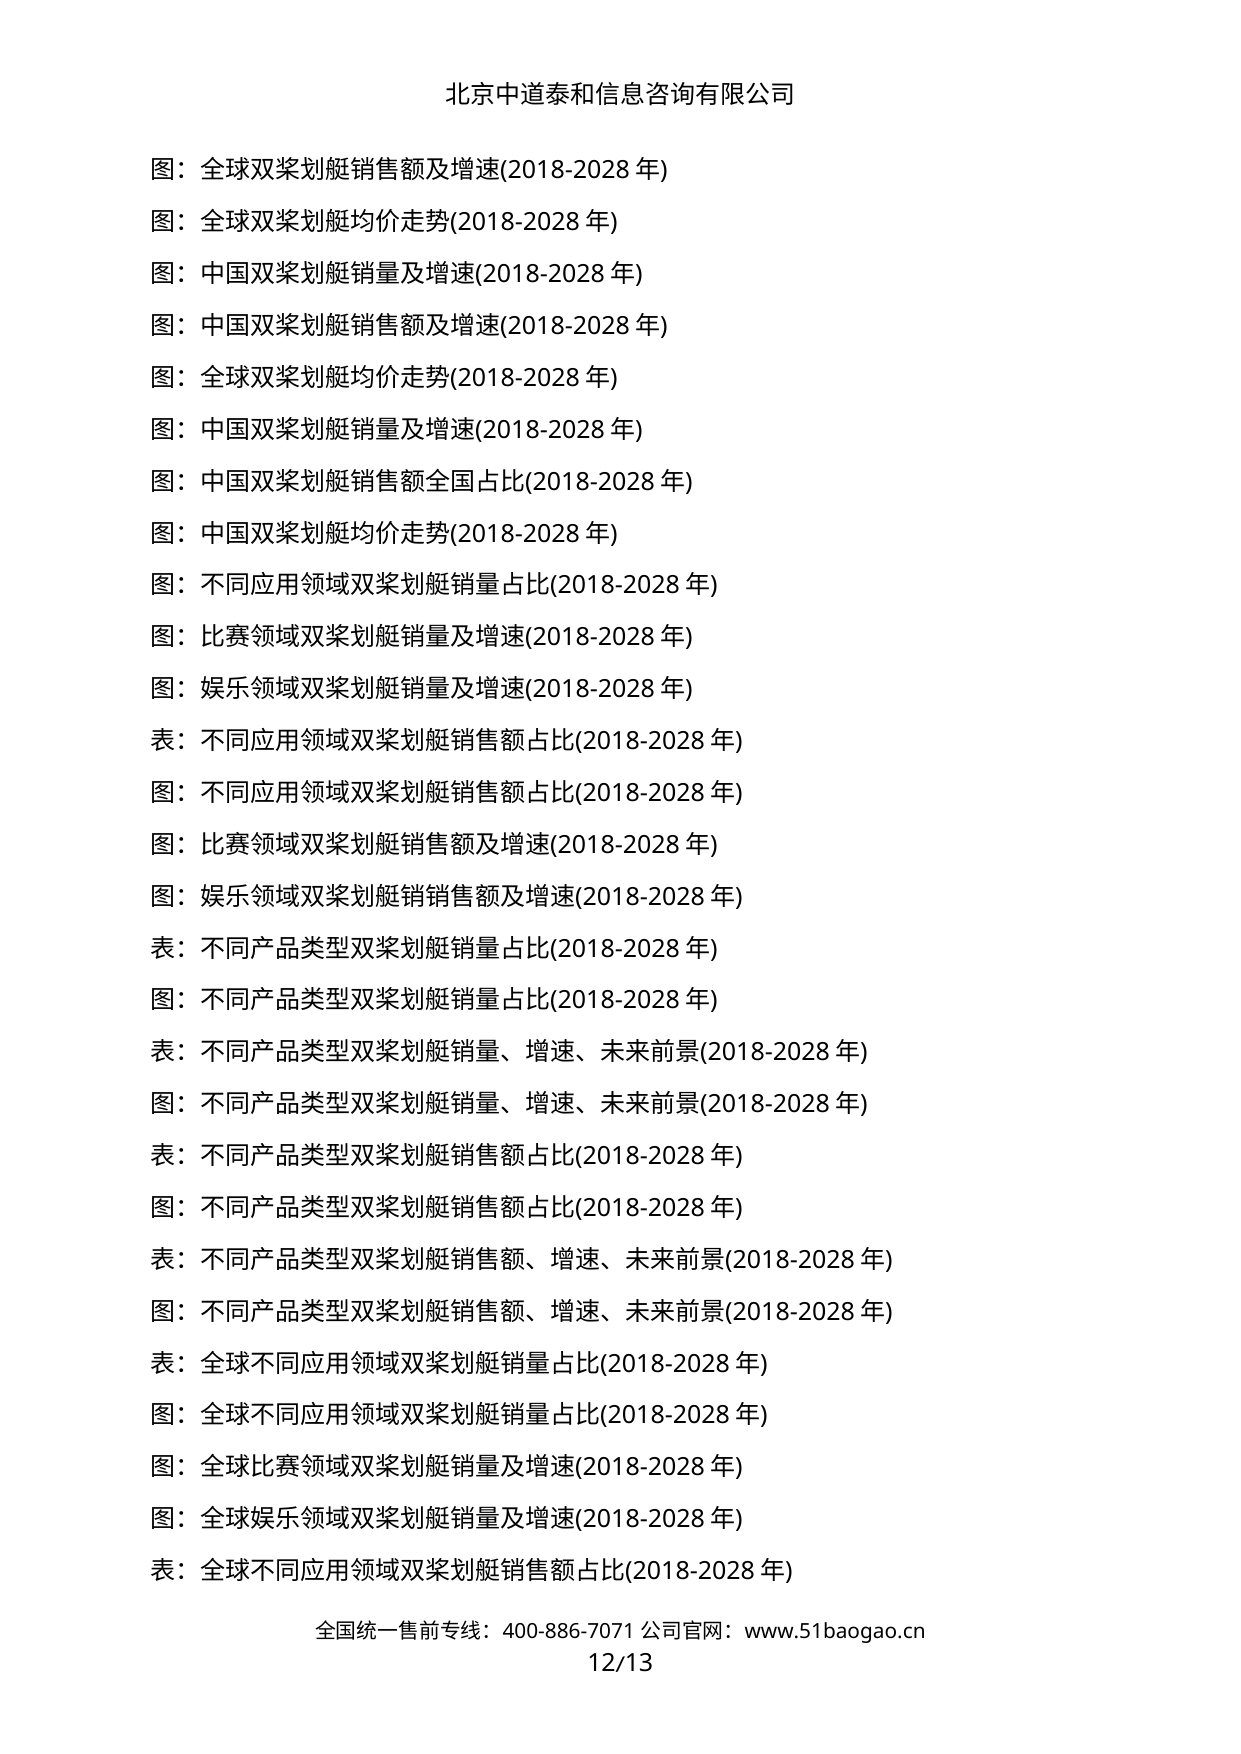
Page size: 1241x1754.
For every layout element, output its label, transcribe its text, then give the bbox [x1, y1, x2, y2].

text 图：娱乐领域双桨划艇销量及增速(2018-2028年) [150, 669, 1090, 705]
text 图：全球双桨划艇均价走势(2018-2028年) [150, 357, 1090, 394]
text 图：中国双桨划艇销量及增速(2018-2028年) [150, 409, 1090, 446]
text 图：中国双桨划艇销量及增速(2018-2028年) [150, 254, 1090, 290]
text 图：比赛领域双桨划艇销售额及增速(2018-2028年) [150, 824, 1090, 861]
text 图：全球双桨划艇销售额及增速(2018-2028年) [150, 150, 1090, 186]
text 表：不同应用领域双桨划艇销售额占比(2018-2028年) [150, 721, 1090, 757]
text 表：全球不同应用领域双桨划艇销售额占比(2018-2028年) [150, 1551, 1090, 1587]
text 图：娱乐领域双桨划艇销销售额及增速(2018-2028年) [150, 876, 1090, 912]
text 表：不同产品类型双桨划艇销量、增速、未来前景(2018-2028年) [150, 1032, 1090, 1068]
text 图：不同产品类型双桨划艇销量占比(2018-2028年) [150, 980, 1090, 1016]
text 图：不同应用领域双桨划艇销售额占比(2018-2028年) [150, 772, 1090, 809]
text 图：不同应用领域双桨划艇销量占比(2018-2028年) [150, 565, 1090, 601]
text 图：中国双桨划艇均价走势(2018-2028年) [150, 513, 1090, 549]
text 图：全球娱乐领域双桨划艇销量及增速(2018-2028年) [150, 1499, 1090, 1535]
text 表：不同产品类型双桨划艇销售额、增速、未来前景(2018-2028年) [150, 1239, 1090, 1276]
text 图：中国双桨划艇销售额及增速(2018-2028年) [150, 306, 1090, 342]
text 图：全球比赛领域双桨划艇销量及增速(2018-2028年) [150, 1447, 1090, 1483]
text 图：比赛领域双桨划艇销量及增速(2018-2028年) [150, 617, 1090, 653]
text 图：不同产品类型双桨划艇销售额、增速、未来前景(2018-2028年) [150, 1291, 1090, 1327]
text 表：全球不同应用领域双桨划艇销量占比(2018-2028年) [150, 1343, 1090, 1379]
text 图：不同产品类型双桨划艇销售额占比(2018-2028年) [150, 1187, 1090, 1224]
text 图：中国双桨划艇销售额全国占比(2018-2028年) [150, 461, 1090, 497]
text 表：不同产品类型双桨划艇销量占比(2018-2028年) [150, 928, 1090, 964]
text 表：不同产品类型双桨划艇销售额占比(2018-2028年) [150, 1136, 1090, 1172]
text 图：不同产品类型双桨划艇销量、增速、未来前景(2018-2028年) [150, 1084, 1090, 1120]
text 图：全球不同应用领域双桨划艇销量占比(2018-2028年) [150, 1395, 1090, 1431]
text 图：全球双桨划艇均价走势(2018-2028年) [150, 202, 1090, 238]
